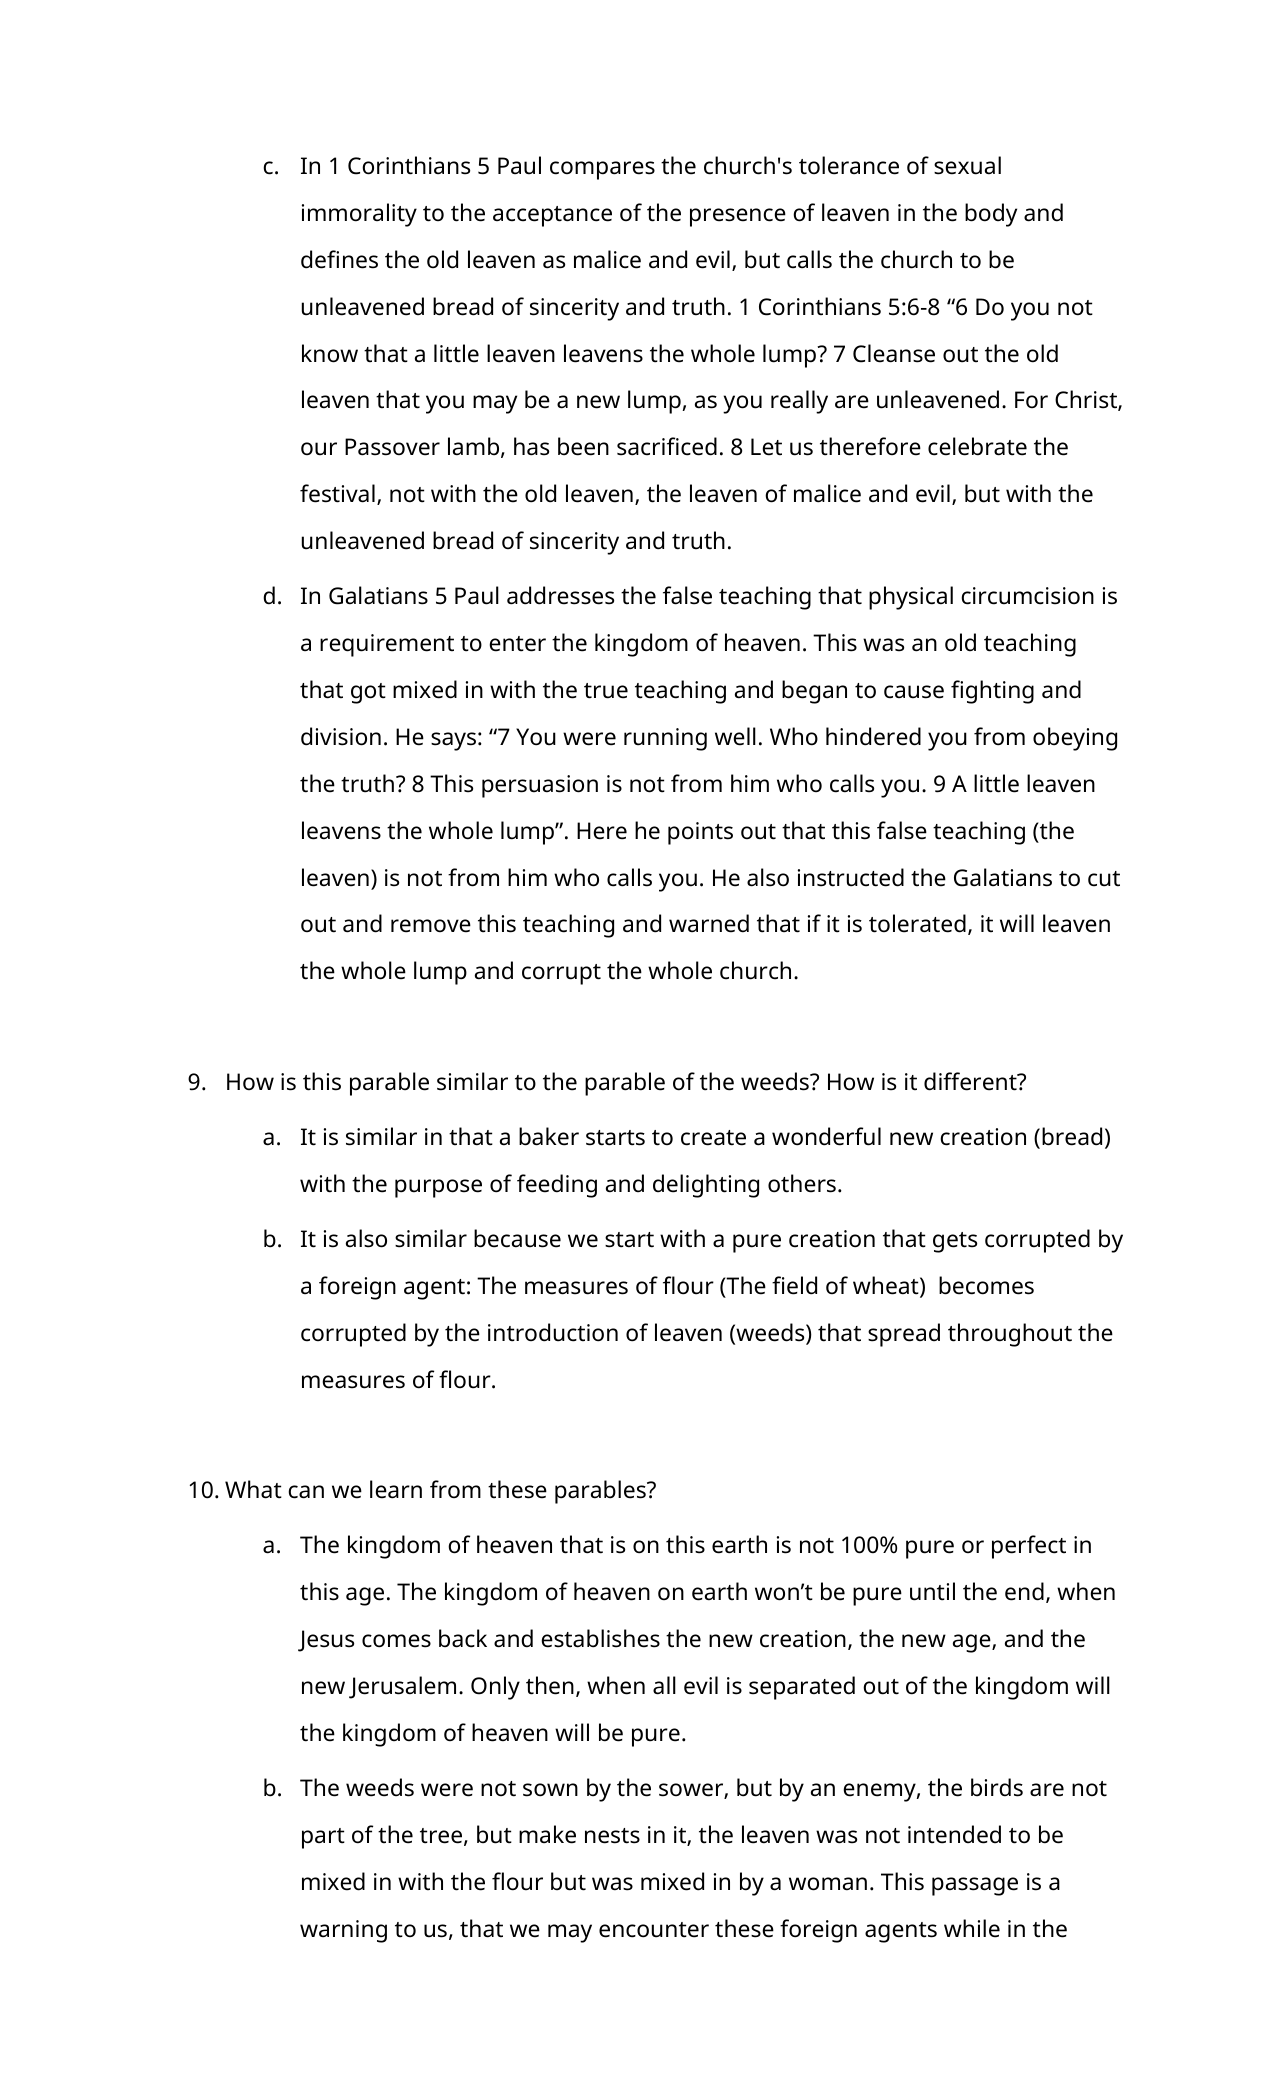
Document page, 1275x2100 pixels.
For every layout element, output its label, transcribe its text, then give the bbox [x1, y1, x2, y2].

list It is also similar because we start with a pure creation that gets corrupted by a foreign agent: The measures of flour (The field of wheat) becomes corrupted by the introduction of leaven (weeds) that spread throughout the measures of flour. [262, 1223, 1125, 1395]
list In 1 Corinthians 5 Paul compares the church's tolerance of sexual immorality to the acceptance of the presence of leaven in the body and defines the old leaven as malice and evil, but calls the church to be unleavened bread of sincerity and truth. 1 Corinthians 5:6-8 “6 Do you not know that a little leaven leavens the whole lump? 7 Cleanse out the old leaven that you may be a new lump, as you really are unleavened. For Christ, our Passover lamb, has been sacrificed. 8 Let us therefore celebrate the festival, not with the old leaven, the leaven of malice and evil, but with the unleavened bread of sincerity and truth. [262, 150, 1125, 556]
list It is similar in that a baker starts to create a wonderful new creation (bread) with the purpose of feeding and delighting others. [262, 1121, 1125, 1199]
list What can we learn from these parables? [187, 1474, 1125, 1505]
list The kingdom of heaven that is on this earth is not 100% pure or perfect in this age. The kingdom of heaven on earth won’t be pure until the end, when Jesus comes back and establishes the new creation, the new age, and the new Jerusalem. Only then, when all evil is separated out of the kingdom will the kingdom of heaven will be pure. [262, 1529, 1125, 1748]
list How is this parable similar to the parable of the weeds? How is it different? [187, 1066, 1125, 1097]
list In Galatians 5 Paul addresses the false teaching that physical circumcision is a requirement to enter the kingdom of heaven. This was an old teaching that got mixed in with the true teaching and began to cause fighting and division. He says: “7 You were running well. Who hindered you from obeying the truth? 8 This persuasion is not from him who calls you. 9 A little leaven leavens the whole lump”. Here he points out that this false teaching (the leaven) is not from him who calls you. He also instructed the Galatians to cut out and remove this teaching and warned that if it is tolerated, it will leaven the whole lump and corrupt the whole church. [262, 580, 1125, 986]
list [262, 1772, 1125, 1944]
